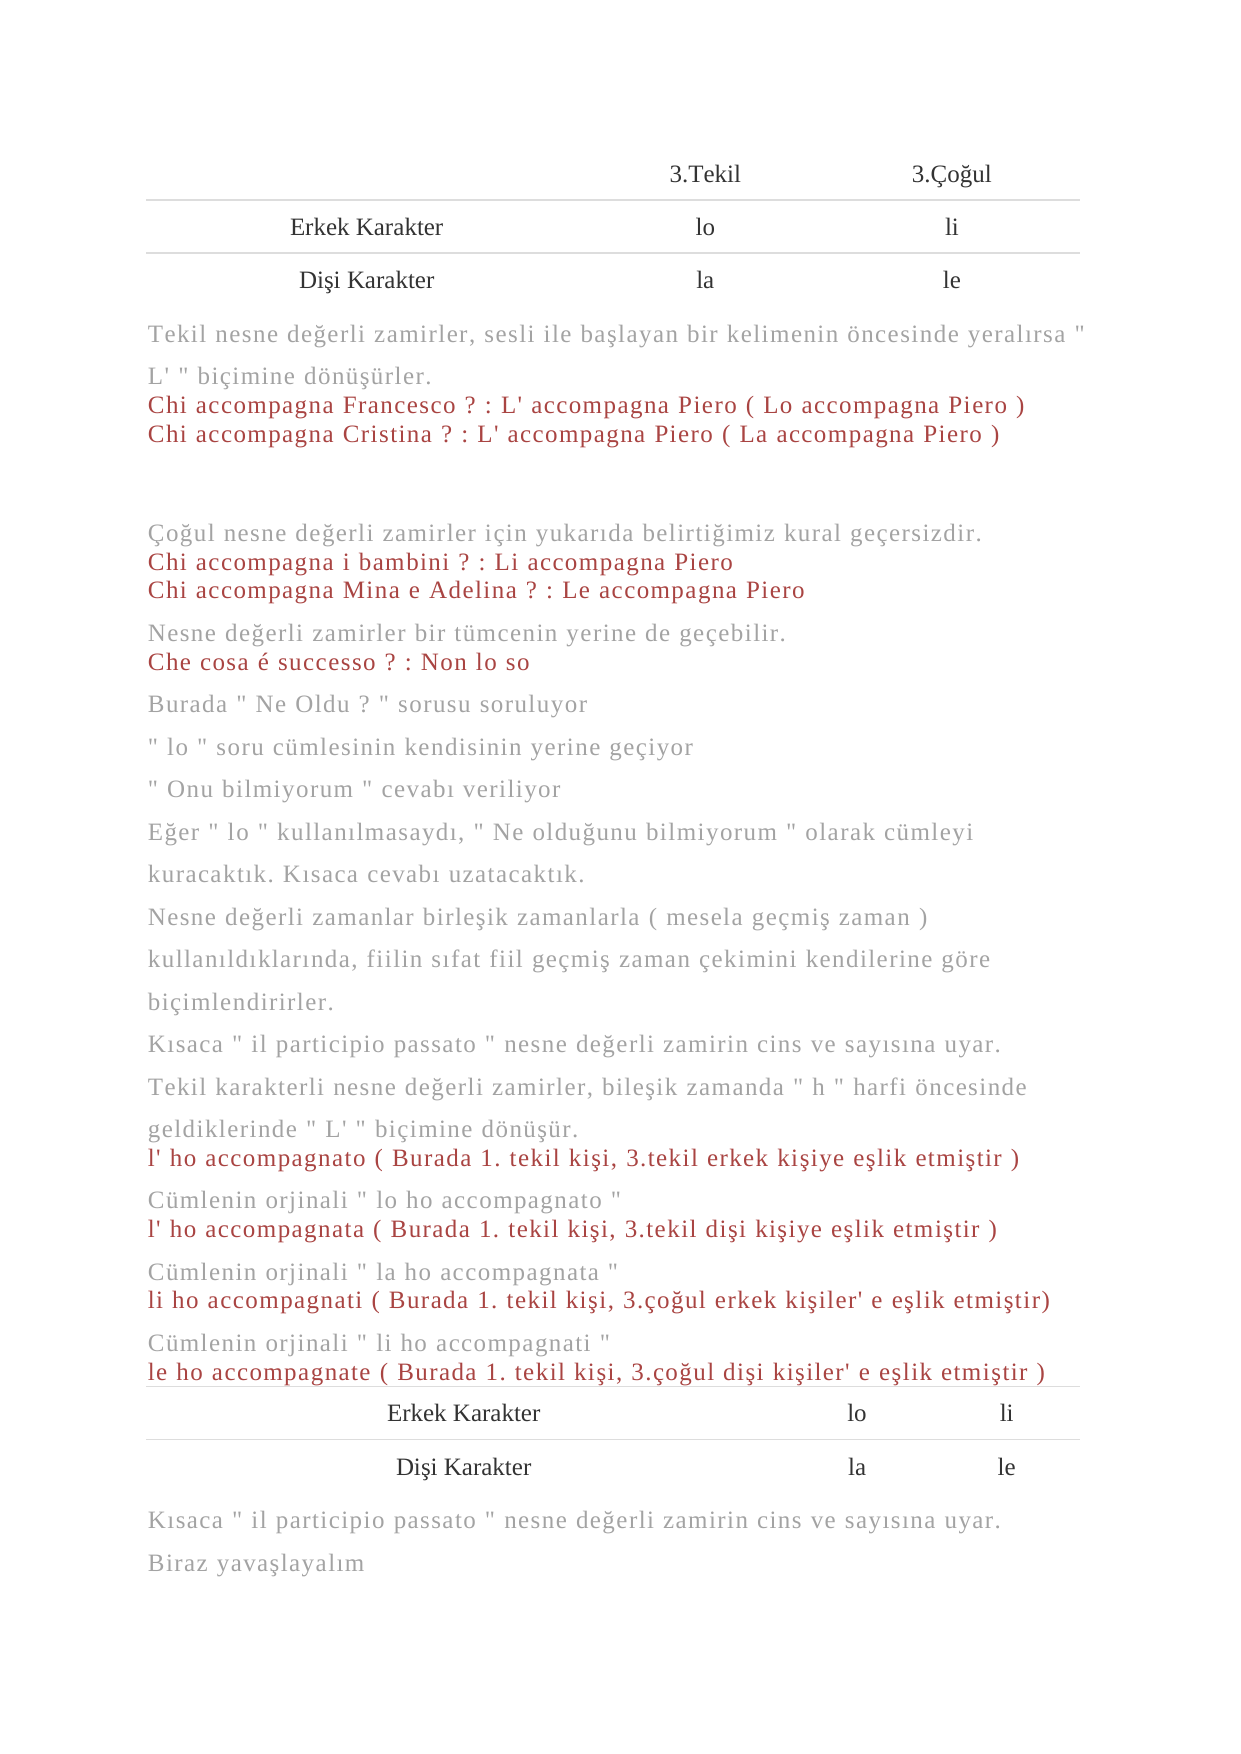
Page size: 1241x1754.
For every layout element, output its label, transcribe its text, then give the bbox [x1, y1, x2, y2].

text l' ho accompagnato ( Burada 1. tekil kişi, 3.tekil erkek kişiye eşlik etmiştir ) [148, 1143, 1093, 1172]
text li ho accompagnati ( Burada 1. tekil kişi, 3.çoğul erkek kişiler' e eşlik etmiştir) [148, 1286, 1093, 1314]
text Cümlenin orjinali " lo ho accompagnato " [148, 1172, 1093, 1214]
text Kısaca " il participio passato " nesne değerli zamirin cins ve sayısına uyar. [148, 1016, 1093, 1058]
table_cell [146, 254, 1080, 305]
text Biraz yavaşlayalım [148, 1534, 1093, 1577]
text Nesne değerli zamanlar birleşik zamanlarla ( mesela geçmiş zaman ) kullanıldıklarında, fiilin sıfat fiil geçmiş zaman çekimini kendilerine göre biçimlendirirler. [148, 888, 1093, 1016]
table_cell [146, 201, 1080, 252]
text Chi accompagna Francesco ? : L' accompagna Piero ( Lo accompagna Piero ) [148, 390, 1093, 419]
text Burada " Ne Oldu ? " sorusu soruluyor " lo " soru cümlesinin kendisinin yerine geçiyor " Onu bilmiyorum " cevabı veriliyor Eğer " lo " kullanılmasaydı, " Ne olduğunu bilmiyorum " olarak cümleyi kuracaktık. Kısaca cevabı uzatacaktık. [148, 676, 1093, 888]
text Çoğul nesne değerli zamirler için yukarıda belirtiğimiz kural geçersizdir. [148, 504, 1093, 547]
text Chi accompagna Cristina ? : L' accompagna Piero ( La accompagna Piero ) [148, 419, 1093, 448]
text Chi accompagna Mina e Adelina ? : Le accompagna Piero [148, 576, 1093, 604]
text Cümlenin orjinali " la ho accompagnata " [148, 1243, 1093, 1286]
text Nesne değerli zamirler bir tümcenin yerine de geçebilir. [148, 604, 1093, 647]
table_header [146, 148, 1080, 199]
text l' ho accompagnata ( Burada 1. tekil kişi, 3.tekil dişi kişiye eşlik etmiştir ) [148, 1214, 1093, 1243]
text Tekil karakterli nesne değerli zamirler, bileşik zamanda " h " harfi öncesinde geldiklerinde " L' " biçimine dönüşür. [148, 1058, 1093, 1143]
text Chi accompagna i bambini ? : Li accompagna Piero [148, 547, 1093, 576]
text Cümlenin orjinali " li ho accompagnati " [148, 1314, 1093, 1357]
text Che cosa é successo ? : Non lo so [148, 647, 1093, 676]
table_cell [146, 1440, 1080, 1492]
text Tekil nesne değerli zamirler, sesli ile başlayan bir kelimenin öncesinde yeralırsa " L' " biçimine dönüşürler. [148, 305, 1093, 390]
text Kısaca " il participio passato " nesne değerli zamirin cins ve sayısına uyar. [148, 1492, 1093, 1534]
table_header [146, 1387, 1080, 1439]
text le ho accompagnate ( Burada 1. tekil kişi, 3.çoğul dişi kişiler' e eşlik etmiştir ) [148, 1357, 1093, 1386]
